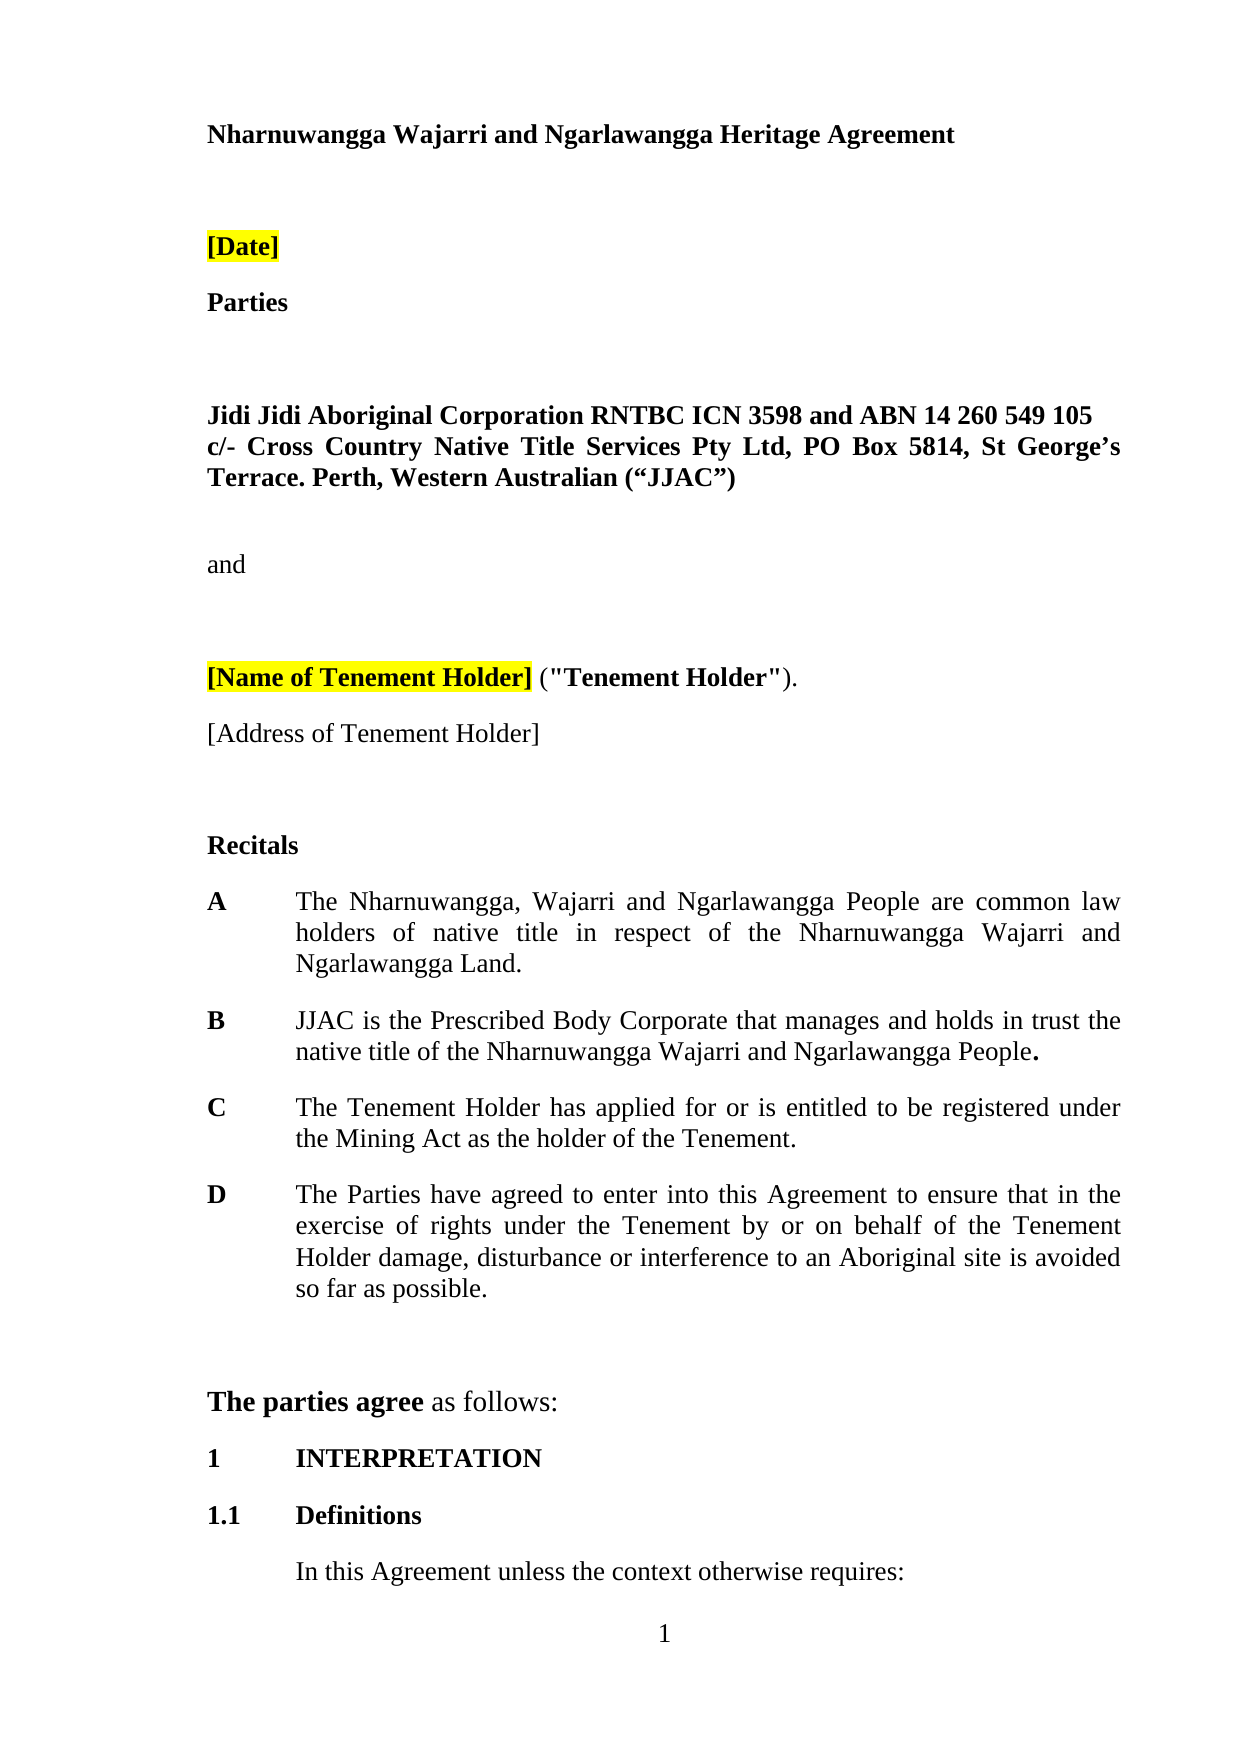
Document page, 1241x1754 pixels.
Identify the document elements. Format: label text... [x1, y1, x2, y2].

subtitle Definitions [207, 1499, 1122, 1530]
text B JJAC is the Prescribed Body Corporate that manages and holds in trust the native title of the Nharnuwangga Wajarri and Ngarlawangga People. [207, 1004, 1122, 1066]
text Parties [207, 287, 1122, 318]
text Recitals [207, 829, 1122, 860]
text A The Nharnuwangga, Wajarri and Ngarlawangga People are common law holders of native title in respect of the Nharnuwangga Wajarri and Ngarlawangga Land. [207, 885, 1122, 979]
text Nharnuwangga Wajarri and Ngarlawangga Heritage Agreement [207, 118, 1122, 149]
text ("Tenement Holder"). [532, 661, 1122, 692]
text Jidi Jidi Aboriginal Corporation RNTBC ICN 3598 and ABN 14 260 549 105 [207, 399, 1122, 430]
text C The Tenement Holder has applied for or is entitled to be registered under the Mining Act as the holder of the Tenement. [207, 1091, 1122, 1153]
text and [207, 548, 1122, 579]
subtitle Interpretation [207, 1443, 1122, 1474]
subtitle In this Agreement unless the context otherwise requires: [295, 1555, 1122, 1586]
text c/- Cross Country Native Title Services Pty Ltd, PO Box 5814, St George’s Terrace. Perth, Western Australian (“JJAC”) [207, 430, 1122, 492]
text The parties agree as follows: [207, 1384, 1122, 1418]
text D The Parties have agreed to enter into this Agreement to ensure that in the exercise of rights under the Tenement by or on behalf of the Tenement Holder damage, disturbance or interference to an Aboriginal site is avoided so far as possible. [207, 1178, 1122, 1303]
